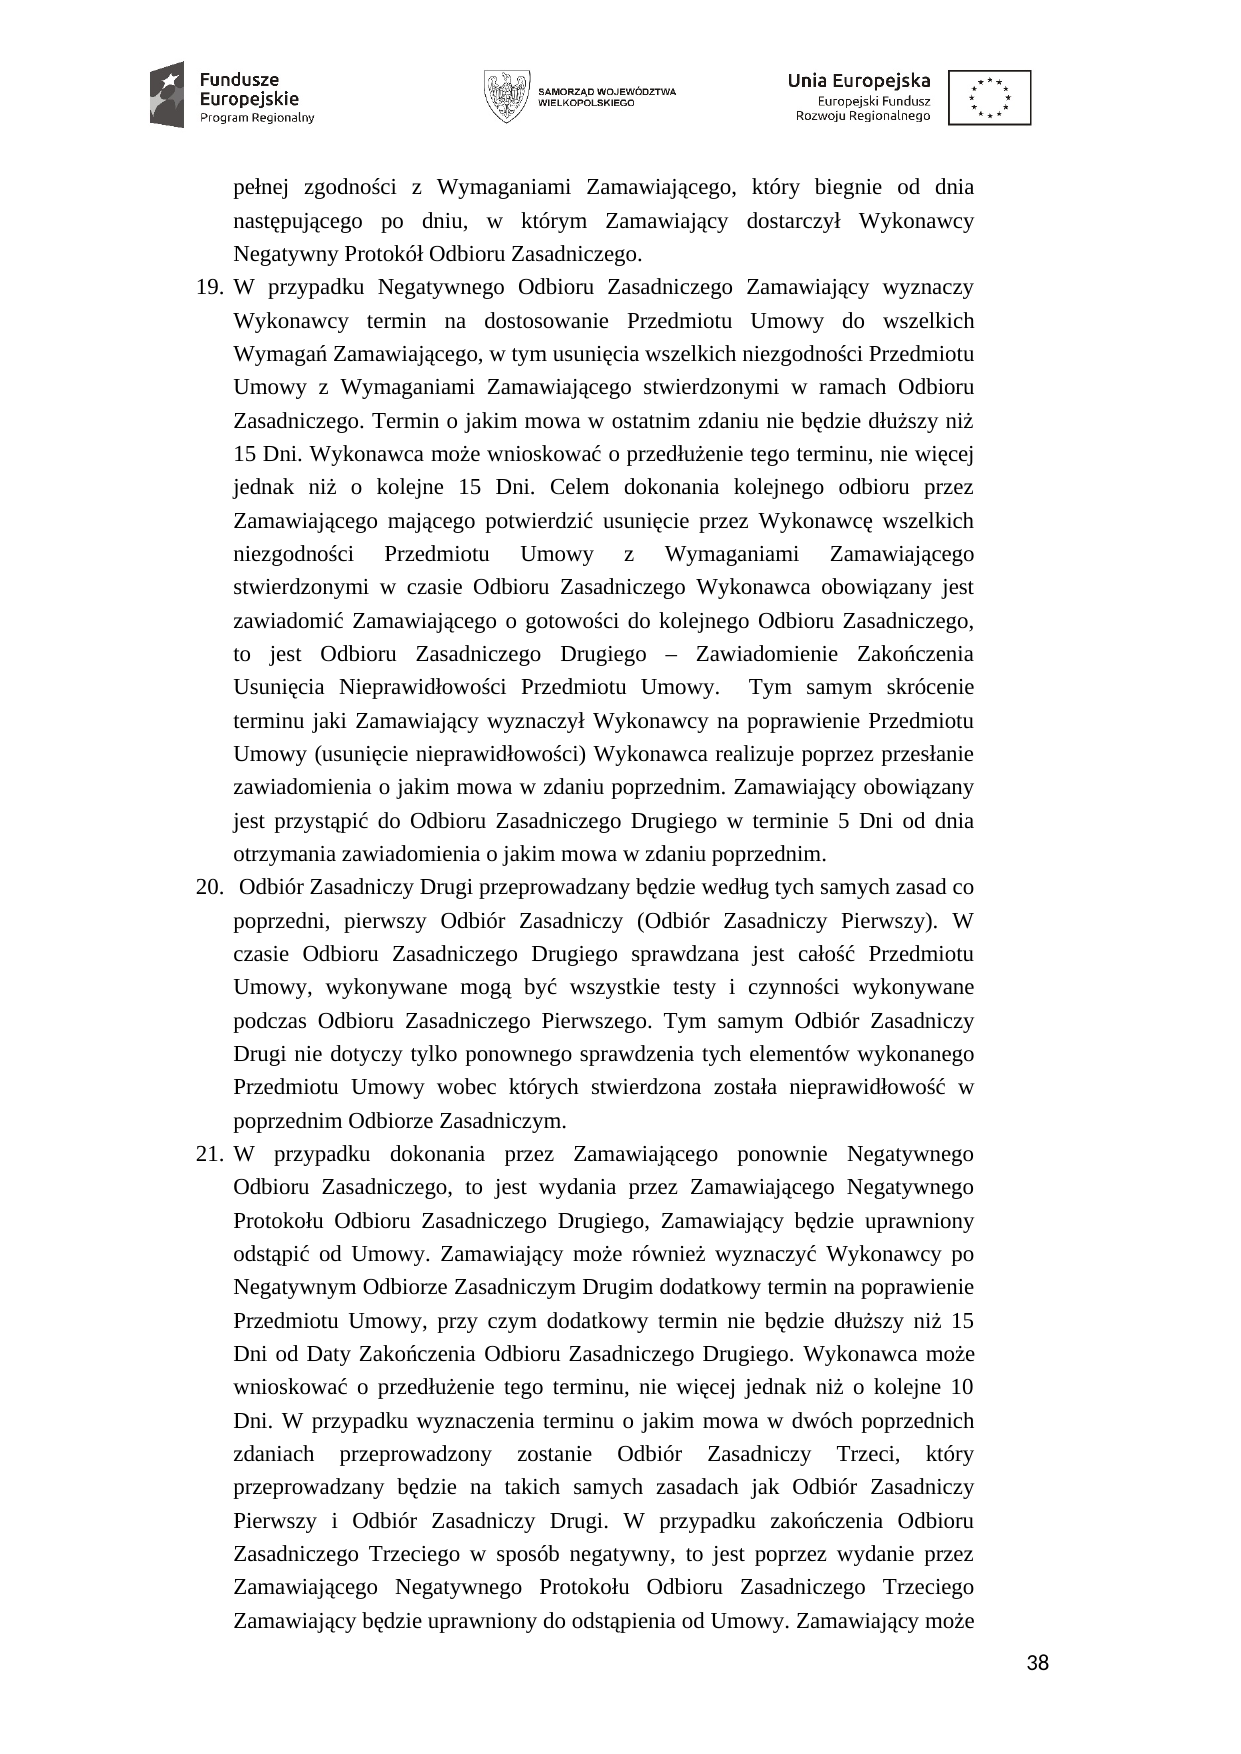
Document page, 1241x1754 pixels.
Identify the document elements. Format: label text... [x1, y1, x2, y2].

list Odbiór Zasadniczy Drugi przeprowadzany będzie według tych samych zasad co poprzedni, pierwszy Odbiór Zasadniczy (Odbiór Zasadniczy Pierwszy). W czasie Odbioru Zasadniczego Drugiego sprawdzana jest całość Przedmiotu Umowy, wykonywane mogą być wszystkie testy i czynności wykonywane podczas Odbioru Zasadniczego Pierwszego. Tym samym Odbiór Zasadniczy Drugi nie dotyczy tylko ponownego sprawdzenia tych elementów wykonanego Przedmiotu Umowy wobec których stwierdzona została nieprawidłowość w poprzednim Odbiorze Zasadniczym. [196, 866, 975, 1133]
list W przypadku Negatywnego Odbioru Zasadniczego Zamawiający wyznaczy Wykonawcy termin na dostosowanie Przedmiotu Umowy do wszelkich Wymagań Zamawiającego, w tym usunięcia wszelkich niezgodności Przedmiotu Umowy z Wymaganiami Zamawiającego stwierdzonymi w ramach Odbioru Zasadniczego. Termin o jakim mowa w ostatnim zdaniu nie będzie dłuższy niż 15 Dni. Wykonawca może wnioskować o przedłużenie tego terminu, nie więcej jednak niż o kolejne 15 Dni. Celem dokonania kolejnego odbioru przez Zamawiającego mającego potwierdzić usunięcie przez Wykonawcę wszelkich niezgodności Przedmiotu Umowy z Wymaganiami Zamawiającego stwierdzonymi w czasie Odbioru Zasadniczego Wykonawca obowiązany jest zawiadomić Zamawiającego o gotowości do kolejnego Odbioru Zasadniczego, to jest Odbioru Zasadniczego Drugiego – Zawiadomienie Zakończenia Usunięcia Nieprawidłowości Przedmiotu Umowy. Tym samym skrócenie terminu jaki Zamawiający wyznaczył Wykonawcy na poprawienie Przedmiotu Umowy (usunięcie nieprawidłowości) Wykonawca realizuje poprzez przesłanie zawiadomienia o jakim mowa w zdaniu poprzednim. Zamawiający obowiązany jest przystąpić do Odbioru Zasadniczego Drugiego w terminie 5 Dni od dnia otrzymania zawiadomienia o jakim mowa w zdaniu poprzednim. [196, 266, 975, 866]
picture [132, 53, 1049, 142]
